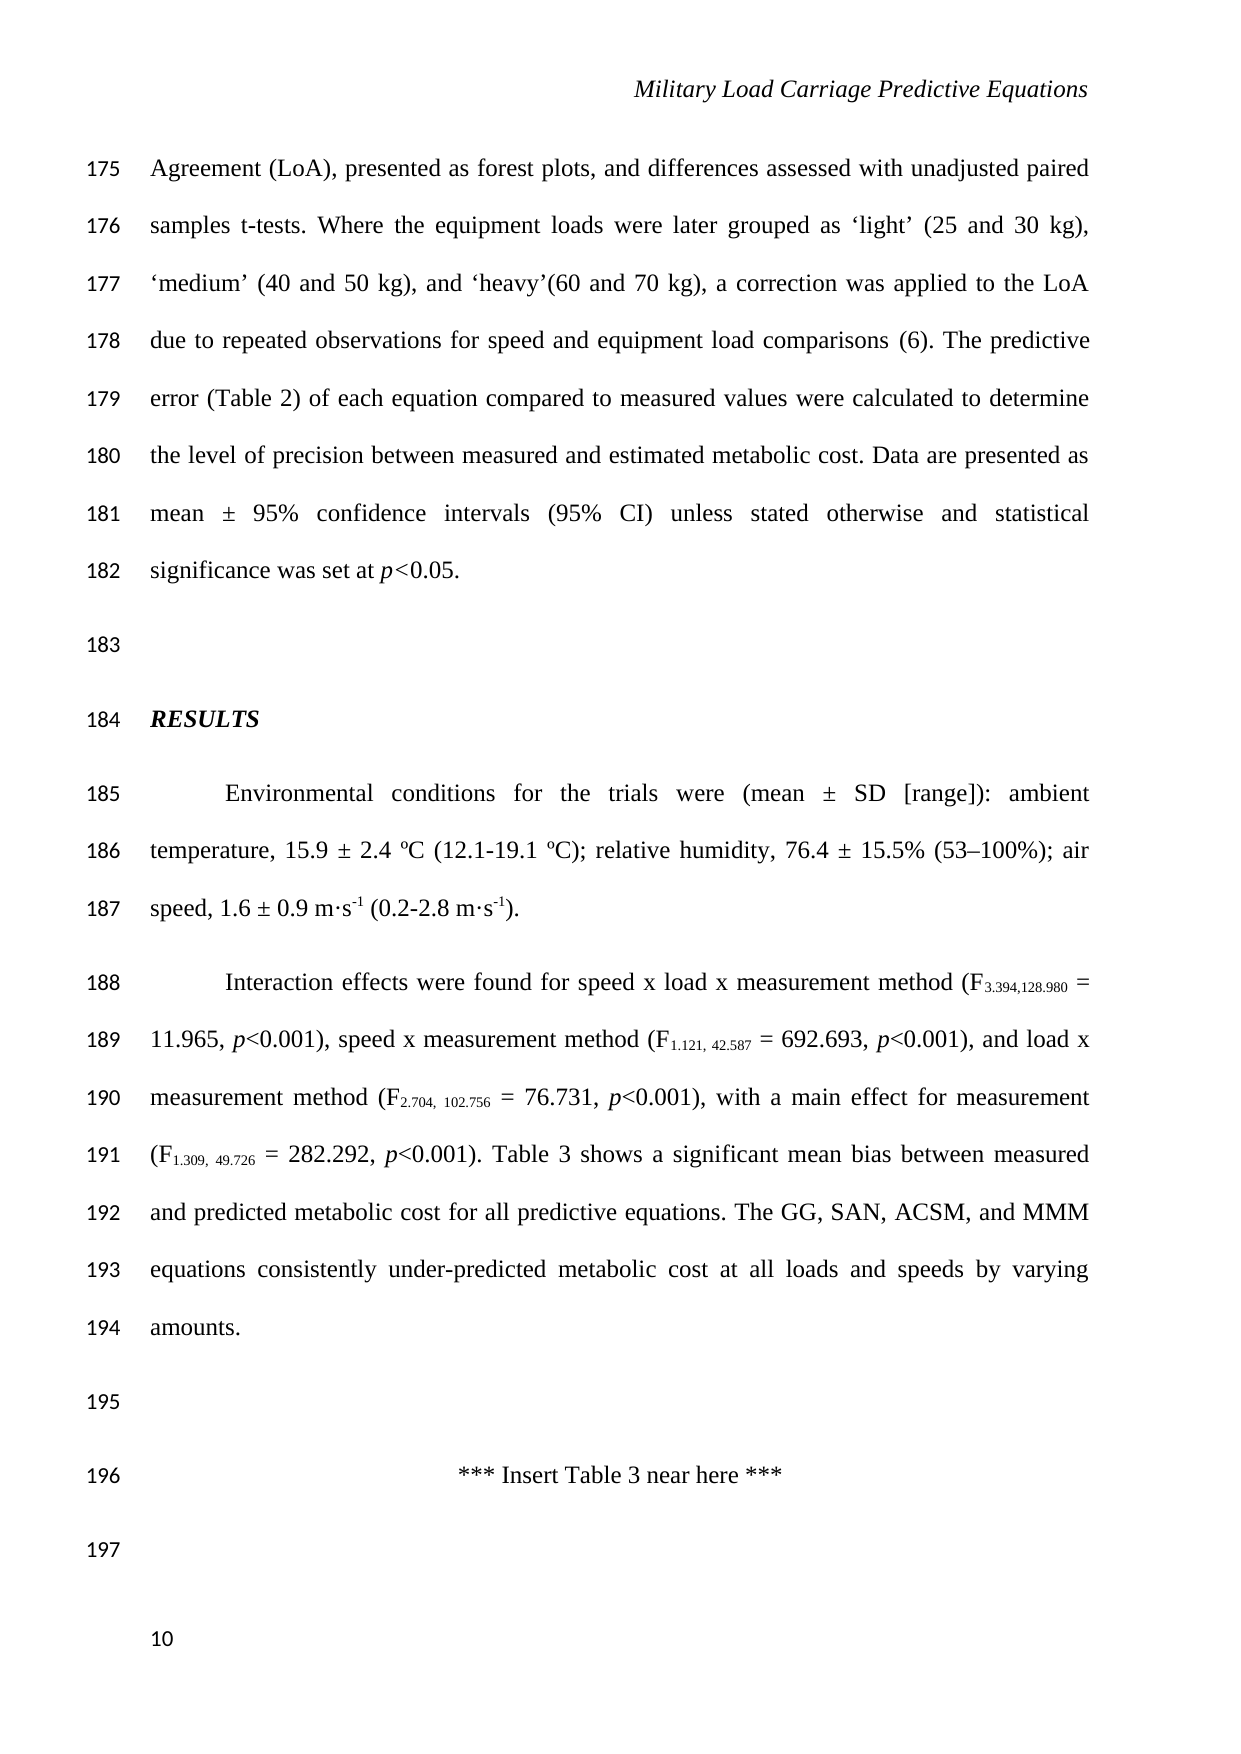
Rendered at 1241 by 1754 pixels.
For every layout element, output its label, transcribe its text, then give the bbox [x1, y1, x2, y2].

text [150, 153, 1090, 584]
text Interaction effects were found for speed x load x measurement method (F3.394,128.980 = 11.965, p<0.001), speed x measurement method (F1.121, 42.587 = 692.693, p<0.001), and load x measurement method (F2.704, 102.756 = 76.731, p<0.001), with a main effect for measurement (F1.309, 49.726 = 282.292, p<0.001). Table 3 shows a significant mean bias between measured and predicted metabolic cost for all predictive equations. The GG, SAN, ACSM, and MMM equations consistently under-predicted metabolic cost at all loads and speeds by varying amounts. [150, 967, 1090, 1341]
text Environmental conditions for the trials were (mean ± SD [range]): ambient temperature, 15.9 ± 2.4 ºC (12.1-19.1 ºC); relative humidity, 76.4 ± 15.5% (53–100%); air speed, 1.6 ± 0.9 m·s-1 (0.2-2.8 m·s-1). [150, 778, 1090, 922]
text *** Insert Table 3 near here *** [150, 1460, 1090, 1489]
text RESULTS [150, 704, 1090, 732]
